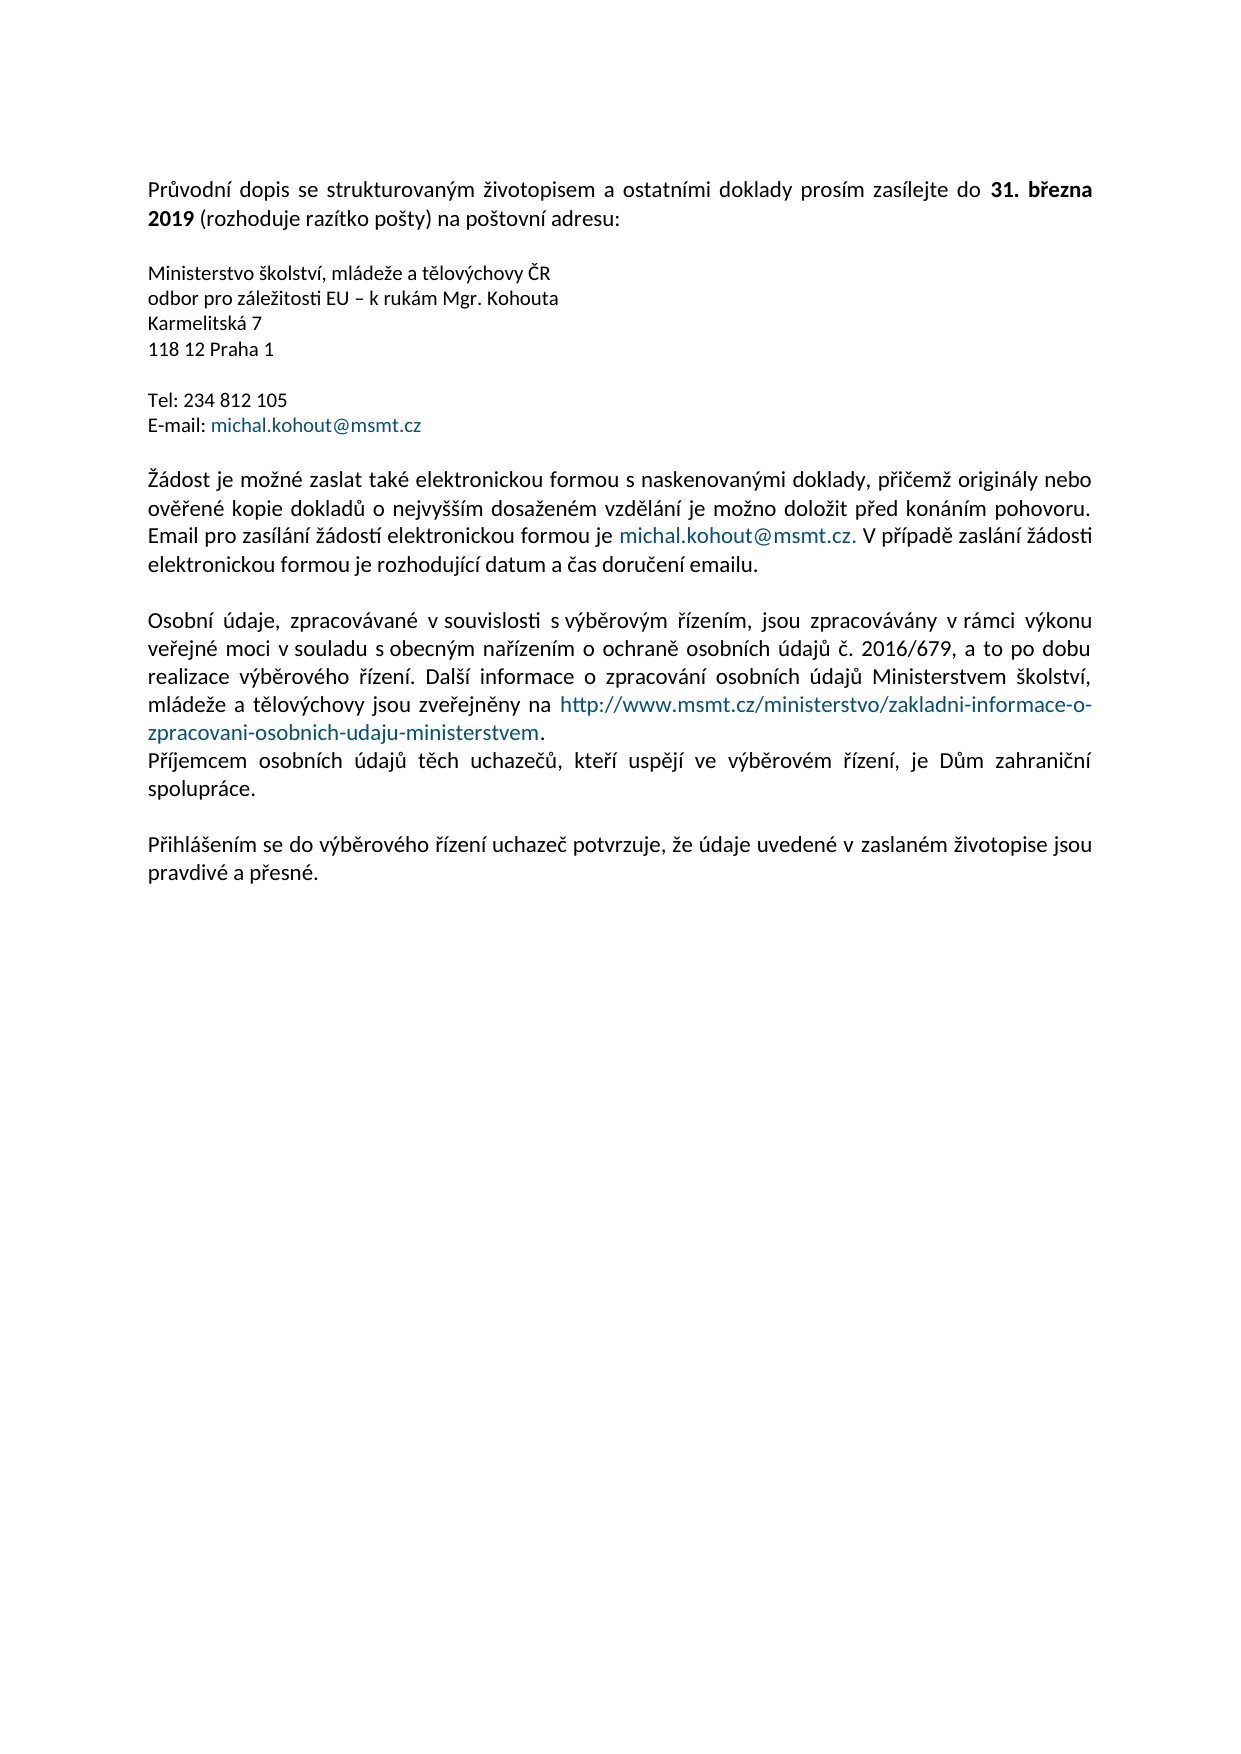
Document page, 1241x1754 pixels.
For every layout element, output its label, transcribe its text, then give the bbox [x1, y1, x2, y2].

text 118 12 Praha 1 [148, 336, 1093, 361]
text odbor pro záležitosti EU – k rukám Mgr. Kohouta [148, 285, 1093, 311]
text Ministerstvo školství, mládeže a tělovýchovy ČR [148, 260, 1093, 285]
text Osobní údaje, zpracovávané v souvislosti s výběrovým řízením, jsou zpracovávány v rámci výkonu veřejné moci v souladu s obecným nařízením o ochraně osobních údajů č. 2016/679, a to po dobu realizace výběrového řízení. Další informace o zpracování osobních údajů Ministerstvem školství, mládeže a tělovýchovy jsou zveřejněny na http://www.msmt.cz/ministerstvo/zakladni-informace-o-zpracovani-osobnich-udaju-ministerstvem. [148, 606, 1093, 746]
text Karmelitská 7 [148, 311, 1093, 336]
text Průvodní dopis se strukturovaným životopisem a ostatními doklady prosím zasílejte do 31. března 2019 (rozhoduje razítko pošty) na poštovní adresu: [148, 176, 1093, 232]
text Příjemcem osobních údajů těch uchazečů, kteří uspějí ve výběrovém řízení, je Dům zahraniční spolupráce. [148, 746, 1093, 802]
text Tel: 234 812 105 [148, 387, 1093, 412]
text Přihlášením se do výběrového řízení uchazeč potvrzuje, že údaje uvedené v zaslaném životopise jsou pravdivé a přesné. [148, 830, 1093, 886]
text Žádost je možné zaslat také elektronickou formou s naskenovanými doklady, přičemž originály nebo ověřené kopie dokladů o nejvyšším dosaženém vzdělání je možno doložit před konáním pohovoru. Email pro zasílání žádostí elektronickou formou je michal.kohout@msmt.cz. V případě zaslání žádosti elektronickou formou je rozhodující datum a čas doručení emailu. [148, 466, 1093, 578]
text E-mail: michal.kohout@msmt.cz [148, 412, 1093, 438]
